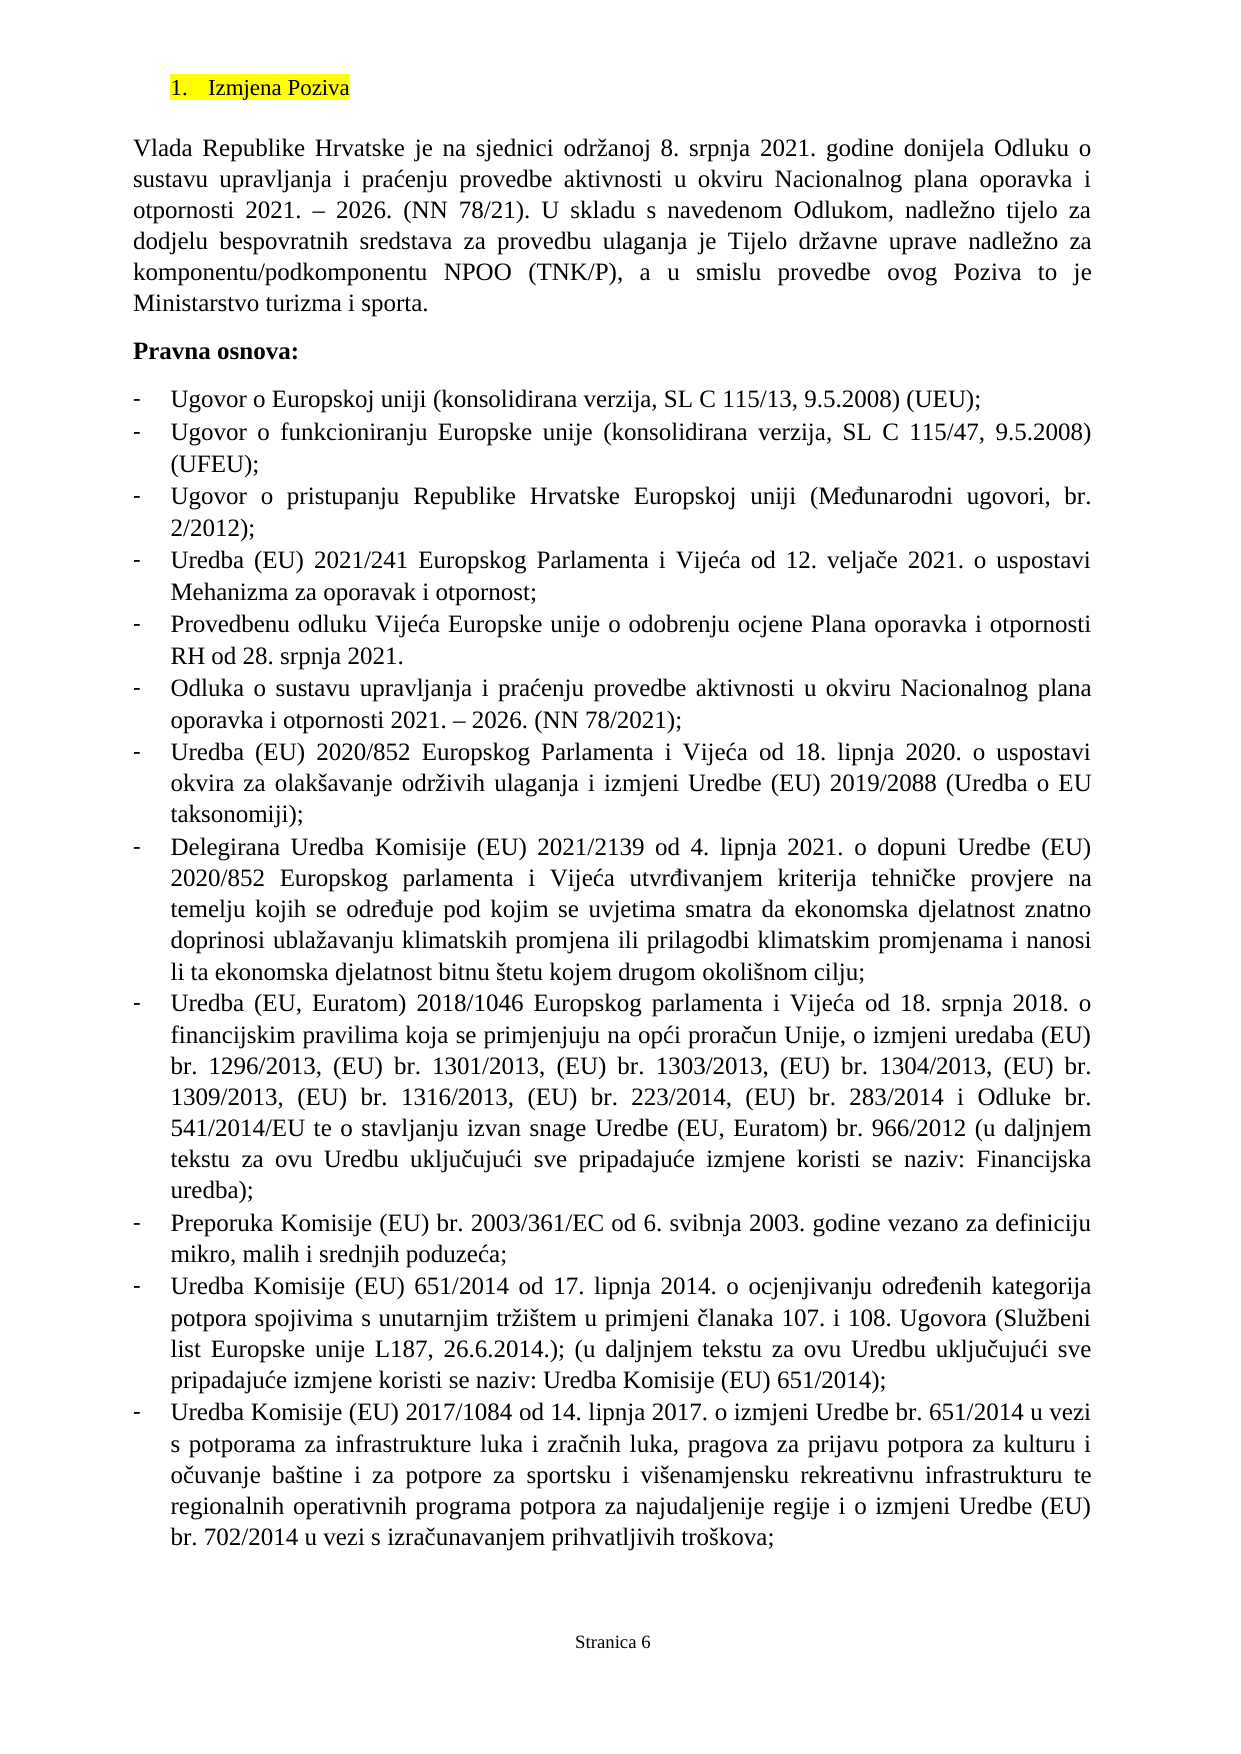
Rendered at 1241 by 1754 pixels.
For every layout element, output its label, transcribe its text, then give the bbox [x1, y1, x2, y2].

list Provedbenu odluku Vijeća Europske unije o odobrenju ocjene Plana oporavka i otpornosti RH od 28. srpnja 2021. [133, 608, 1092, 669]
text Pravna osnova: [133, 336, 1092, 364]
list Odluka o sustavu upravljanja i praćenju provedbe aktivnosti u okviru Nacionalnog plana oporavka i otpornosti 2021. – 2026. (NN 78/2021); [133, 672, 1092, 733]
list Preporuka Komisije (EU) br. 2003/361/EC od 6. svibnja 2003. godine vezano za definiciju mikro, malih i srednjih poduzeća; [133, 1207, 1092, 1268]
list Delegirana Uredba Komisije (EU) 2021/2139 od 4. lipnja 2021. o dopuni Uredbe (EU) 2020/852 Europskog parlamenta i Vijeća utvrđivanjem kriterija tehničke provjere na temelju kojih se određuje pod kojim se uvjetima smatra da ekonomska djelatnost znatno doprinosi ublažavanju klimatskih promjena ili prilagodbi klimatskim promjenama i nanosi li ta ekonomska djelatnost bitnu štetu kojem drugom okolišnom cilju; [133, 831, 1092, 985]
list Ugovor o Europskoj uniji (konsolidirana verzija, SL C 115/13, 9.5.2008) (UEU); [133, 383, 1092, 414]
list Ugovor o pristupanju Republike Hrvatske Europskoj uniji (Međunarodni ugovori, br. 2/2012); [133, 480, 1092, 542]
list Uredba (EU, Euratom) 2018/1046 Europskog parlamenta i Vijeća od 18. srpnja 2018. o financijskim pravilima koja se primjenjuju na opći proračun Unije, o izmjeni uredaba (EU) br. 1296/2013, (EU) br. 1301/2013, (EU) br. 1303/2013, (EU) br. 1304/2013, (EU) br. 1309/2013, (EU) br. 1316/2013, (EU) br. 223/2014, (EU) br. 283/2014 i Odluke br. 541/2014/EU te o stavljanju izvan snage Uredbe (EU, Euratom) br. 966/2012 (u daljnjem tekstu za ovu Uredbu uključujući sve pripadajuće izmjene koristi se naziv: Financijska uredba); [133, 988, 1092, 1204]
list Ugovor o funkcioniranju Europske unije (konsolidirana verzija, SL C 115/47, 9.5.2008) (UFEU); [133, 416, 1092, 478]
list Uredba (EU) 2020/852 Europskog Parlamenta i Vijeća od 18. lipnja 2020. o uspostavi okvira za olakšavanje održivih ulaganja i izmjeni Uredbe (EU) 2019/2088 (Uredba o EU taksonomiji); [133, 736, 1092, 828]
text Vlada Republike Hrvatske je na sjednici održanoj 8. srpnja 2021. godine donijela Odluku o sustavu upravljanja i praćenju provedbe aktivnosti u okviru Nacionalnog plana oporavka i otpornosti 2021. – 2026. (NN 78/21). U skladu s navedenom Odlukom, nadležno tijelo za dodjelu bespovratnih sredstava za provedbu ulaganja je Tijelo državne uprave nadležno za komponentu/podkomponentu NPOO (TNK/P), a u smislu provedbe ovog Poziva to je Ministarstvo turizma i sporta. [133, 133, 1092, 317]
list Uredba (EU) 2021/241 Europskog Parlamenta i Vijeća od 12. veljače 2021. o uspostavi Mehanizma za oporavak i otpornost; [133, 544, 1092, 606]
list Uredba Komisije (EU) 651/2014 od 17. lipnja 2014. o ocjenjivanju određenih kategorija potpora spojivima s unutarnjim tržištem u primjeni članaka 107. i 108. Ugovora (Službeni list Europske unije L187, 26.6.2014.); (u daljnjem tekstu za ovu Uredbu uključujući sve pripadajuće izmjene koristi se naziv: Uredba Komisije (EU) 651/2014); [133, 1271, 1092, 1394]
list Uredba Komisije (EU) 2017/1084 od 14. lipnja 2017. o izmjeni Uredbe br. 651/2014 u vezi s potporama za infrastrukture luka i zračnih luka, pragova za prijavu potpora za kulturu i očuvanje baštine i za potpore za sportsku i višenamjensku rekreativnu infrastrukturu te regionalnih operativnih programa potpora za najudaljenije regije i o izmjeni Uredbe (EU) br. 702/2014 u vezi s izračunavanjem prihvatljivih troškova; [133, 1396, 1092, 1551]
